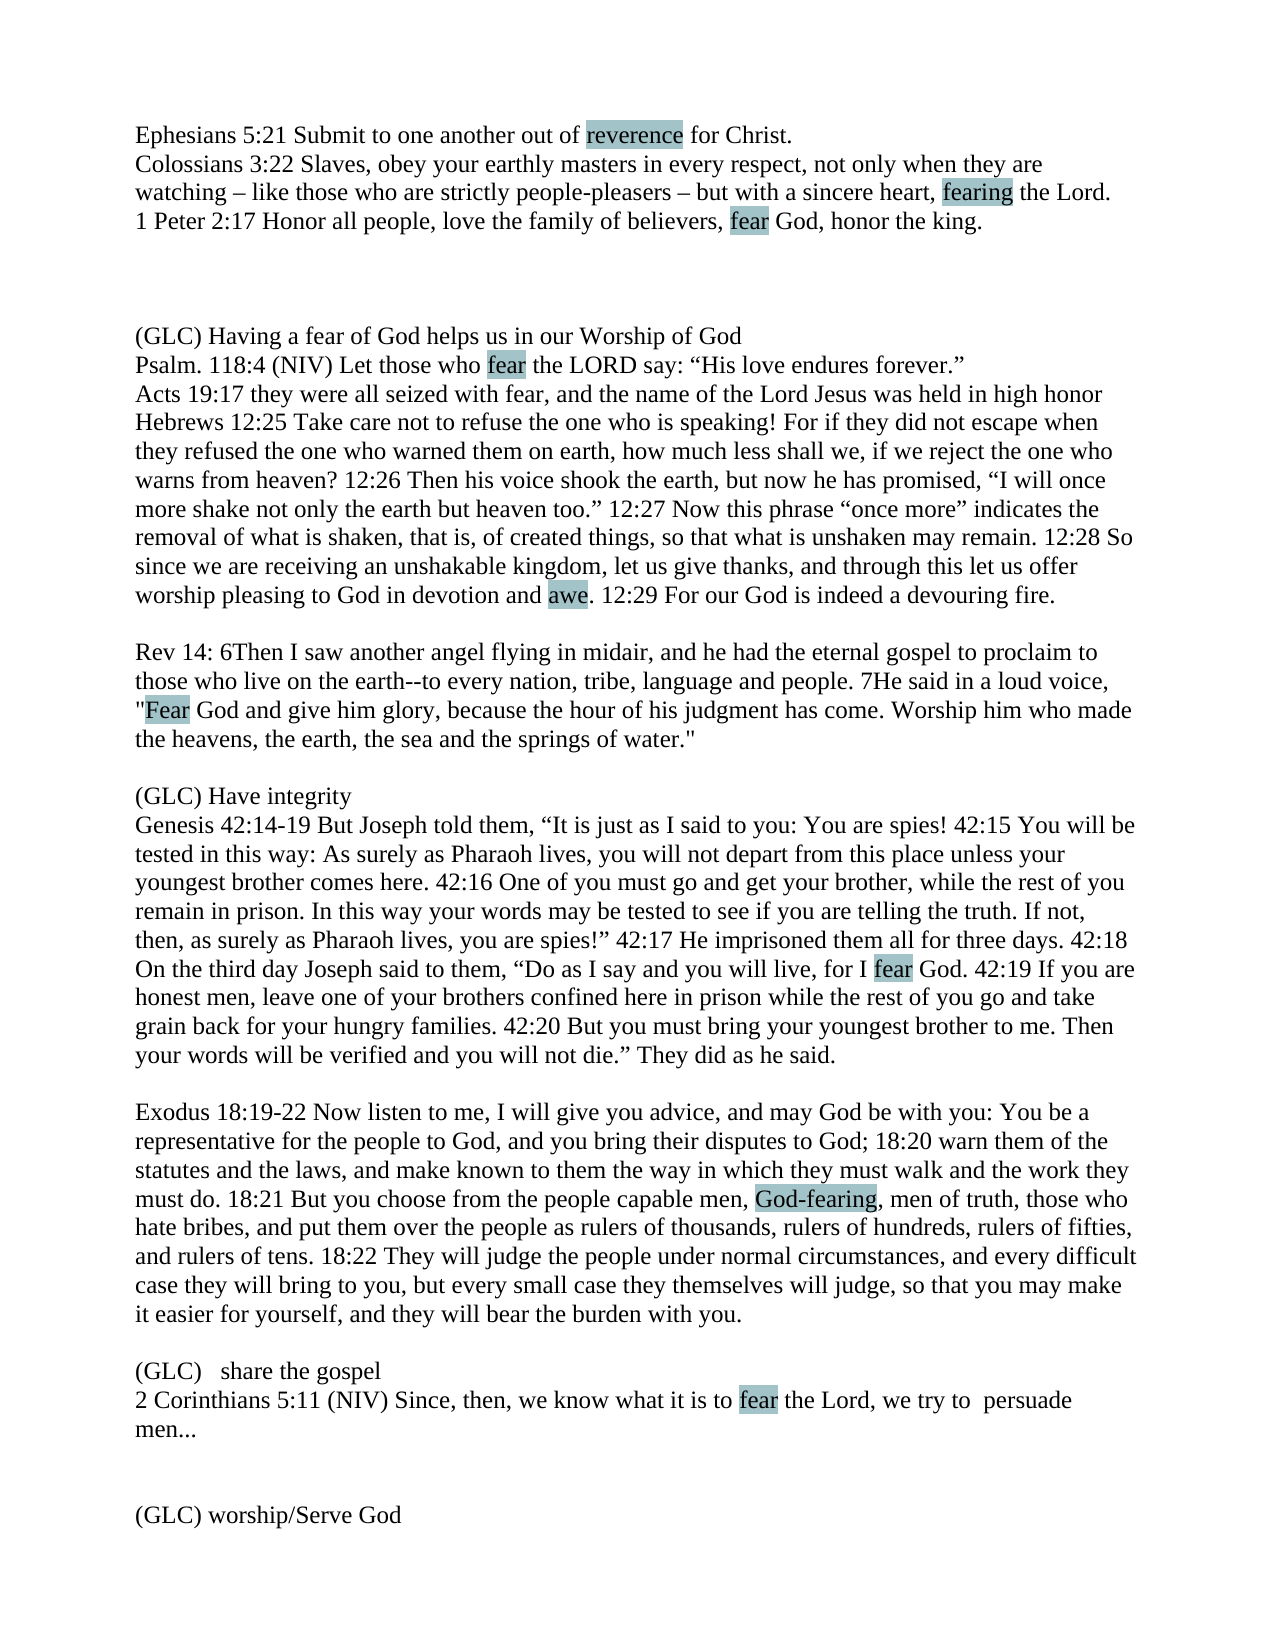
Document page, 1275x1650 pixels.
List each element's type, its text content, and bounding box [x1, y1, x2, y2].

text Acts 19:17 they were all seized with fear, and the name of the Lord Jesus was held in high honor [135, 379, 1140, 407]
text 2 Corinthians 5:11 (NIV) Since, then, we know what it is to fear the Lord, we try to persuade men... [135, 1385, 1140, 1442]
text (GLC) Have integrity [135, 781, 1140, 810]
text Ephesians 5:21 Submit to one another out of reverence for Christ. [683, 120, 1140, 149]
text (GLC) Having a fear of God helps us in our Worship of God [135, 321, 1140, 350]
text Genesis 42:14-19 But Joseph told them, “It is just as I said to you: You are spies! 42:15 You will be tested in this way: As surely as Pharaoh lives, you will not depart from this place unless your youngest brother comes here. 42:16 One of you must go and get your brother, while the rest of you remain in prison. In this way your words may be tested to see if you are telling the truth. If not, then, as surely as Pharaoh lives, you are spies!” 42:17 He imprisoned them all for three days. 42:18 On the third day Joseph said to them, “Do as I say and you will live, for I fear God. 42:19 If you are honest men, leave one of your brothers confined here in prison while the rest of you go and take grain back for your hungry families. 42:20 But you must bring your youngest brother to me. Then your words will be verified and you will not die.” They did as he said. [135, 810, 1140, 1069]
text Psalm. 118:4 (NIV) Let those who fear the LORD say: “His love endures forever.” [526, 350, 1140, 379]
text 1 Peter 2:17 Honor all people, love the family of believers, fear God, honor the king. [135, 206, 730, 235]
text Exodus 18:19-22 Now listen to me, I will give you advice, and may God be with you: You be a representative for the people to God, and you bring their disputes to God; 18:20 warn them of the statutes and the laws, and make known to them the way in which they must walk and the work they must do. 18:21 But you choose from the people capable men, God-fearing, men of truth, those who hate bribes, and put them over the people as rulers of thousands, rulers of hundreds, rulers of fifties, and rulers of tens. 18:22 They will judge the people under normal circumstances, and every difficult case they will bring to you, but every small case they themselves will judge, so that you may make it easier for yourself, and they will bear the burden with you. [135, 1097, 1140, 1327]
text Rev 14: 6Then I saw another angel flying in midair, and he had the eternal gospel to proclaim to those who live on the earth--to every nation, tribe, language and people. 7He said in a loud voice, "Fear God and give him glory, because the hour of his judgment has come. Worship him who made the heavens, the earth, the sea and the springs of water." [135, 637, 1140, 752]
text Hebrews 12:25 Take care not to refuse the one who is speaking! For if they did not escape when they refused the one who warned them on earth, how much less shall we, if we reject the one who warns from heaven? 12:26 Then his voice shook the earth, but now he has promised, “I will once more shake not only the earth but heaven too.” 12:27 Now this phrase “once more” indicates the removal of what is shaken, that is, of created things, so that what is unshaken may remain. 12:28 So since we are receiving an unshakable kingdom, let us give thanks, and through this let us offer worship pleasing to God in devotion and awe. 12:29 For our God is indeed a devouring fire. [135, 407, 1140, 609]
text 1 Peter 2:17 Honor all people, love the family of believers, fear God, honor the king. [769, 206, 1140, 235]
text Psalm. 118:4 (NIV) Let those who fear the LORD say: “His love endures forever.” [135, 350, 487, 379]
text Colossians 3:22 Slaves, obey your earthly masters in every respect, not only when they are watching – like those who are strictly people-pleasers – but with a sincere heart, fearing the Lord. [135, 149, 1140, 206]
text Ephesians 5:21 Submit to one another out of reverence for Christ. [135, 120, 586, 149]
text (GLC) worship/Serve God [135, 1500, 1140, 1529]
text (GLC) share the gospel [135, 1356, 1140, 1385]
